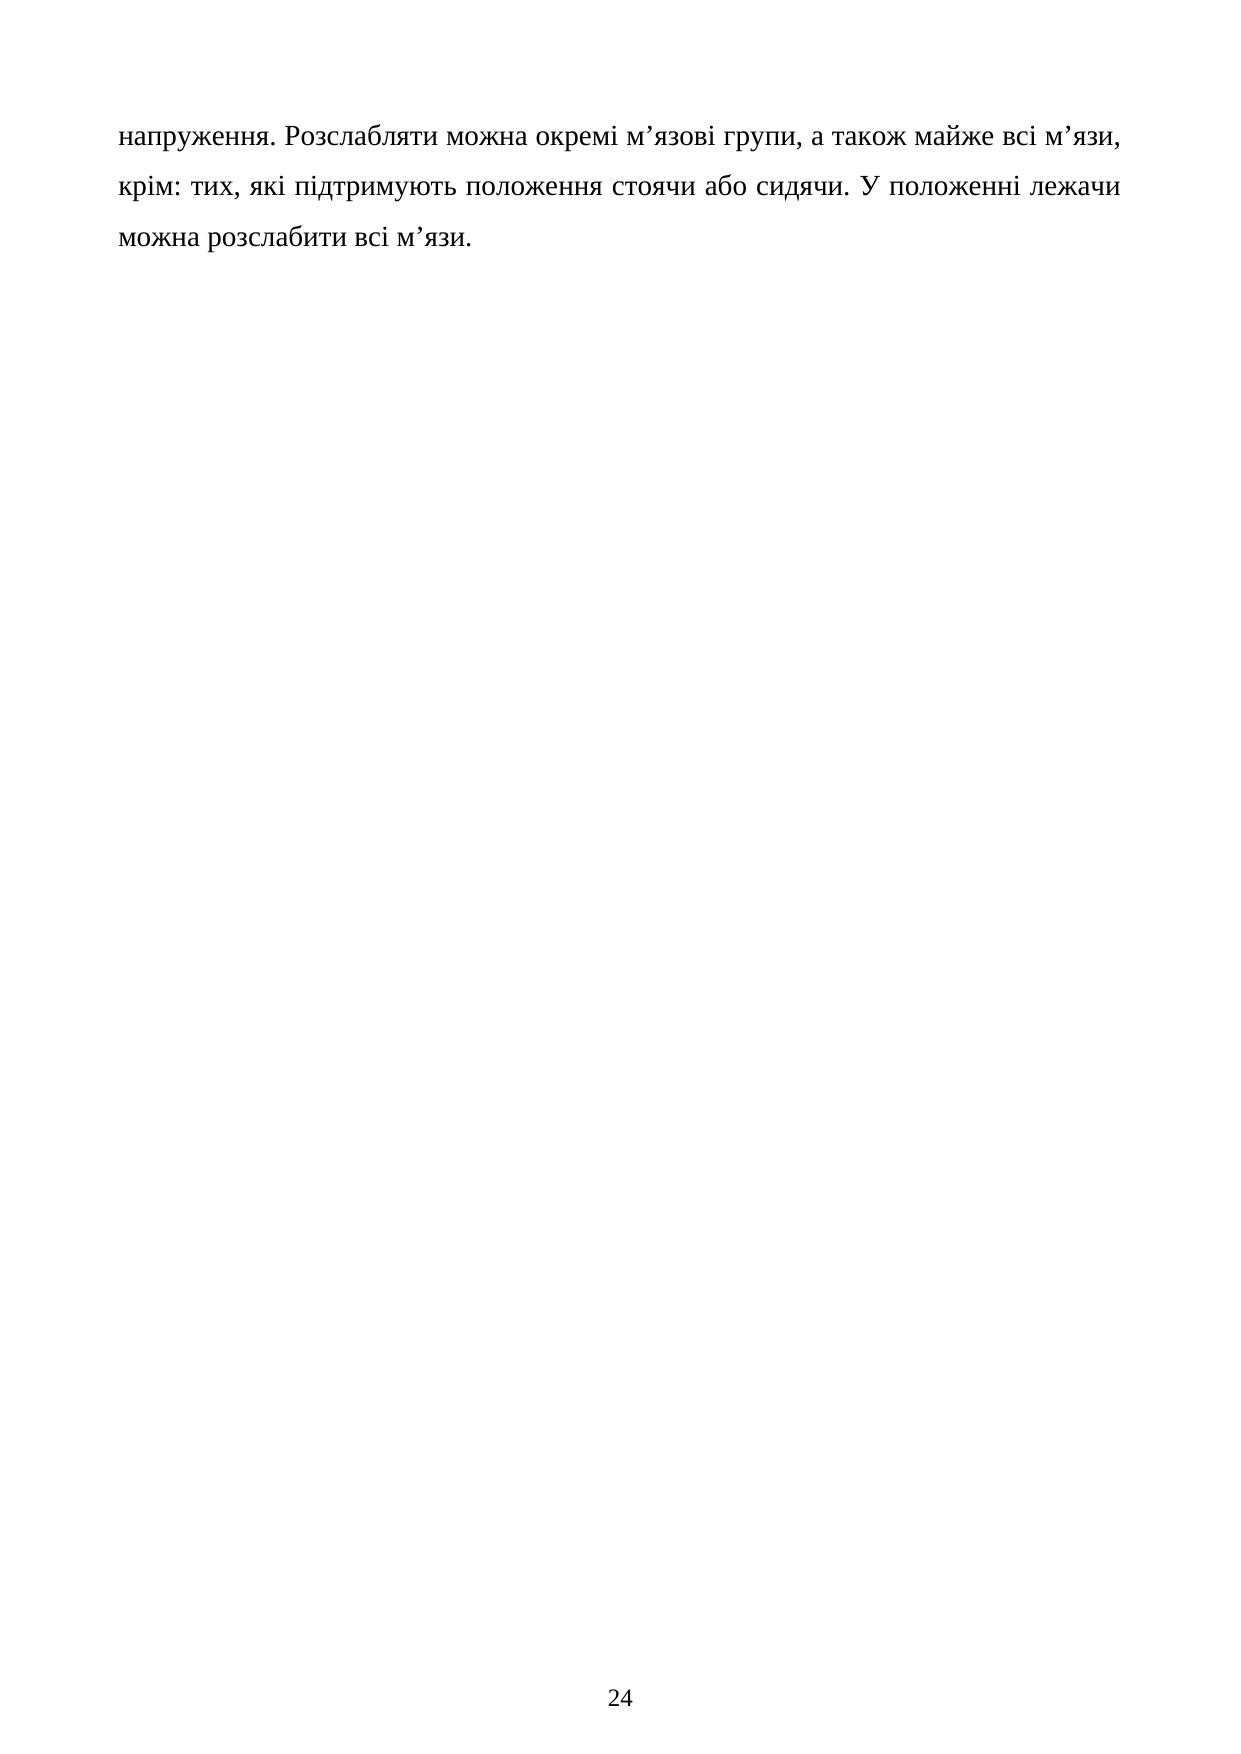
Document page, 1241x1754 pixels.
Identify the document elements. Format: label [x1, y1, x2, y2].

text [118, 118, 1122, 252]
